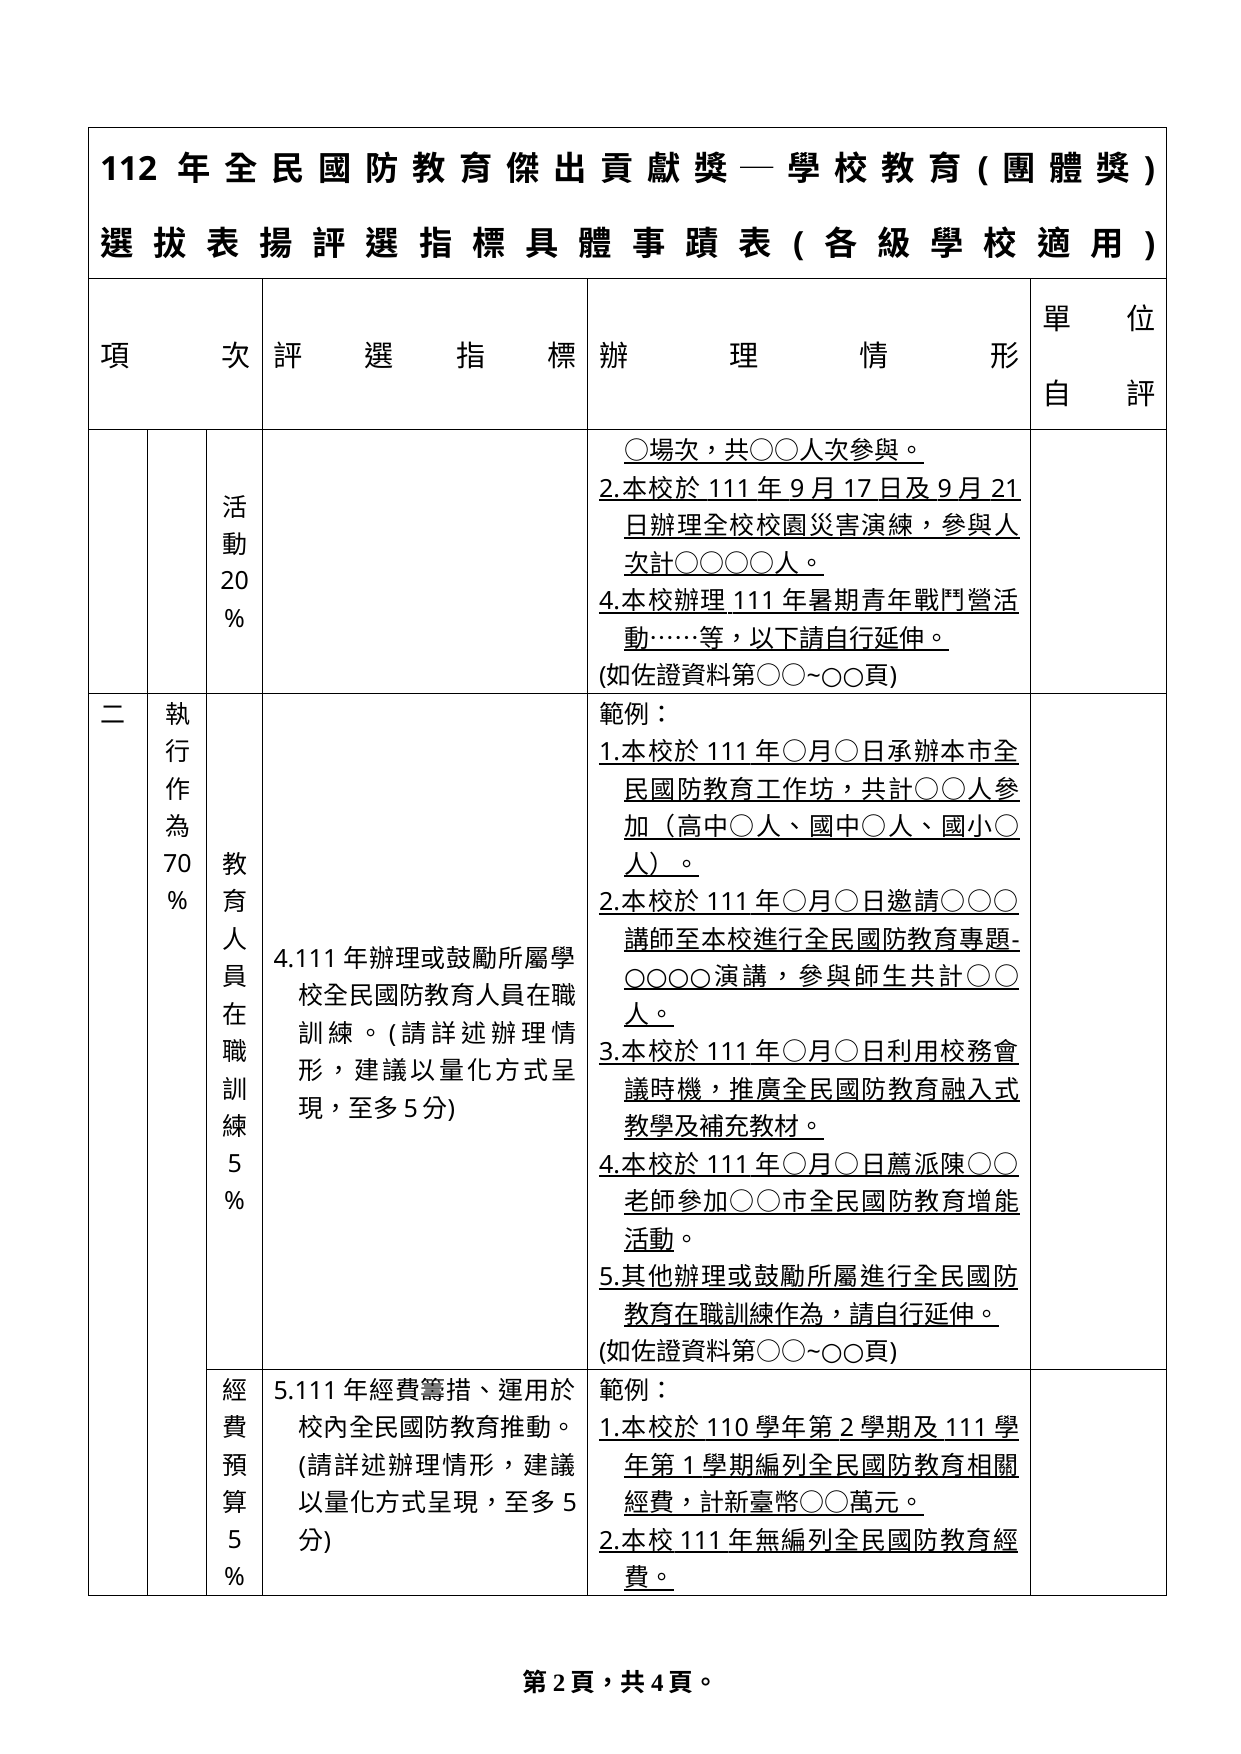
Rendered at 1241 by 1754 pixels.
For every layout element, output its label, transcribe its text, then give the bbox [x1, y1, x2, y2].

table_header 112年全民國防教育傑出貢獻獎─學校教育(團體獎) 選拔表揚評選指標具體事蹟表(各級學校適用) [89, 128, 1166, 278]
table_cell 經費預算 5% [207, 1370, 262, 1595]
table_cell 教育人員在職訓練 5% [207, 694, 262, 1369]
table_cell 多元輔教活動20% [207, 430, 262, 693]
table_cell 4.111年辦理或鼓勵所屬學校全民國防教育人員在職訓練。(請詳述辦理情形，建議以量化方式呈現，至多5分) [263, 694, 587, 1369]
table_cell 執行作為70% [148, 694, 206, 1595]
table_cell 範例： 1.本校於111年○月○日承辦本市全民國防教育工作坊，共計○○人參加（高中○人、國中○人、國小○人）。 2.本校於111年○月○日邀請○○○講師至本校進行全民國防教育專題-○○○○演講，參與師生共計○○人。 3.本校於111年○月○日利用校務會議時機，推廣全民國防教育融入式教學及補充教材。 4.本校於111年○月○日薦派陳○○老師參加○○市全民國防教育增能活動。 5.其他辦理或鼓勵所屬進行全民國防教育在職訓練作為，請自行延伸。 (如佐證資料第○○~○○頁) [588, 694, 1030, 1369]
table_cell [1031, 430, 1166, 693]
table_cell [263, 1370, 587, 1595]
table_cell 辦理情形 [588, 279, 1030, 429]
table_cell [263, 430, 587, 693]
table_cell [588, 430, 1030, 693]
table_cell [588, 1370, 1030, 1595]
table_cell 二 [89, 694, 147, 1595]
table_cell [1031, 694, 1166, 1369]
table_cell 單位 自評 [1031, 279, 1166, 429]
table_cell 項次 [89, 279, 262, 429]
table_cell [1031, 1370, 1166, 1595]
table_cell 評選指標 [263, 279, 587, 429]
